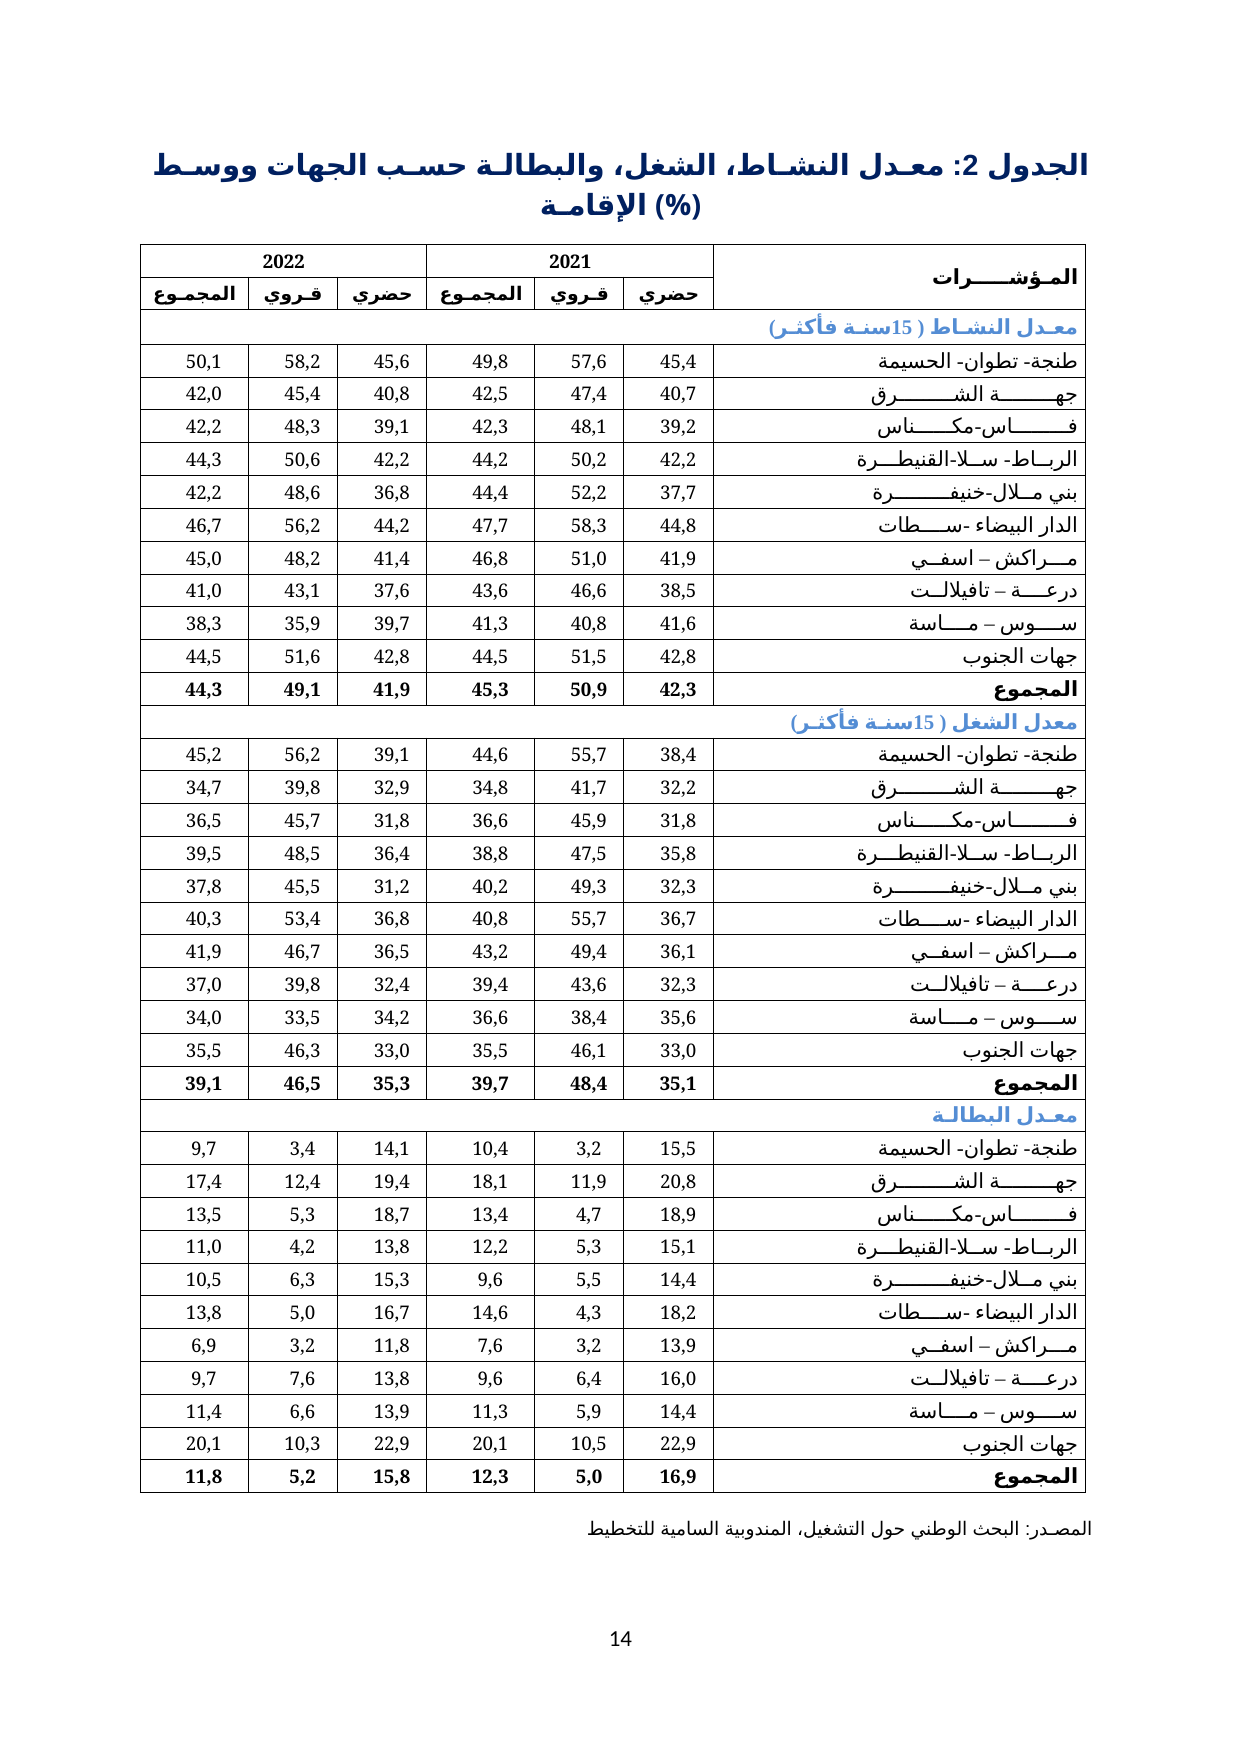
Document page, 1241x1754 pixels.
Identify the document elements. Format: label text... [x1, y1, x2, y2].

table_cell 48,4 [535, 1067, 623, 1098]
table_cell 48,3 [249, 410, 337, 442]
table_cell 46,8 [427, 542, 534, 573]
table_cell 51,0 [535, 542, 623, 573]
table_cell 44,2 [427, 443, 534, 475]
table_cell 49,4 [535, 935, 623, 967]
table_cell 35,6 [624, 1001, 713, 1033]
table_cell درعــــة – تافيلالــت [714, 968, 1085, 1000]
table_cell 40,2 [427, 870, 534, 902]
table_cell 41,9 [624, 542, 713, 573]
table_cell 45,4 [624, 345, 713, 377]
table_cell بني مــلال-خنيفـــــــــرة [714, 476, 1085, 508]
table_cell 7,6 [249, 1362, 337, 1394]
table_cell 45,4 [249, 378, 337, 409]
table_cell 41,3 [427, 607, 534, 639]
table_cell 38,4 [624, 739, 713, 770]
table_cell 6,9 [141, 1329, 248, 1361]
table_cell 46,5 [249, 1067, 337, 1098]
table_cell 14,1 [338, 1132, 426, 1164]
table_cell 42,3 [624, 673, 713, 705]
table_cell 45,6 [338, 345, 426, 377]
table_cell ســــوس – مــــاسة [714, 607, 1085, 639]
table_cell 58,2 [249, 345, 337, 377]
table_cell 3,4 [249, 1132, 337, 1164]
table_cell 36,8 [338, 903, 426, 934]
table_cell 9,7 [141, 1362, 248, 1394]
table_cell 18,2 [624, 1296, 713, 1328]
table_cell 31,8 [624, 804, 713, 836]
table_cell 50,2 [535, 443, 623, 475]
table_cell بني مــلال-خنيفـــــــــرة [714, 1264, 1085, 1295]
table_cell 5,0 [535, 1460, 623, 1492]
table_cell 38,4 [535, 1001, 623, 1033]
table_cell 44,8 [624, 509, 713, 541]
table_cell 42,3 [427, 410, 534, 442]
table_cell 45,5 [249, 870, 337, 902]
table_cell 35,5 [141, 1034, 248, 1066]
table_cell 41,0 [141, 575, 248, 606]
table_cell 11,0 [141, 1231, 248, 1262]
table_cell المجموع [714, 1460, 1085, 1492]
table_cell 10,5 [141, 1264, 248, 1295]
table_cell 39,7 [427, 1067, 534, 1098]
table_header 2022 [141, 245, 426, 277]
table_cell 31,2 [338, 870, 426, 902]
text الجدول 2: معـدل النشـاط، الشغل، والبطالـة حسـب الجهات ووسـط الإقامـة (%) [148, 148, 1093, 224]
table_cell 51,5 [535, 640, 623, 672]
table_cell مـــراكش – اسفــي [714, 542, 1085, 573]
table_cell 35,3 [338, 1067, 426, 1098]
table_cell 41,9 [141, 935, 248, 967]
table_cell 35,9 [249, 607, 337, 639]
table_cell 36,1 [624, 935, 713, 967]
table_cell 4,2 [249, 1231, 337, 1262]
table_cell ســــوس – مــــاسة [714, 1001, 1085, 1033]
table_cell طنجة- تطوان- الحسيمة [714, 1132, 1085, 1164]
table_cell 6,4 [535, 1362, 623, 1394]
table_cell طنجة- تطوان- الحسيمة [714, 345, 1085, 377]
table_cell 50,1 [141, 345, 248, 377]
table_cell الربــاط- ســلا-القنيطـــرة [714, 837, 1085, 869]
table_cell 43,6 [535, 968, 623, 1000]
table_cell المجمـوع [427, 278, 534, 309]
table_cell 44,3 [141, 443, 248, 475]
table_cell 40,8 [338, 378, 426, 409]
table_cell 51,6 [249, 640, 337, 672]
table_cell 42,5 [427, 378, 534, 409]
table_cell 40,8 [427, 903, 534, 934]
table_cell 40,3 [141, 903, 248, 934]
table_cell 37,8 [141, 870, 248, 902]
table_cell 42,2 [624, 443, 713, 475]
table_cell 56,2 [249, 739, 337, 770]
table_cell 11,4 [141, 1395, 248, 1427]
table_cell 36,4 [338, 837, 426, 869]
table_cell الربــاط- ســلا-القنيطـــرة [714, 1231, 1085, 1262]
table_cell قـروي [249, 278, 337, 309]
table_cell 53,4 [249, 903, 337, 934]
table_cell 45,3 [427, 673, 534, 705]
table_cell 42,8 [338, 640, 426, 672]
table_cell 22,9 [338, 1428, 426, 1459]
table_cell 41,6 [624, 607, 713, 639]
table_cell 47,4 [535, 378, 623, 409]
table_cell 6,6 [249, 1395, 337, 1427]
table_cell ســــوس – مــــاسة [714, 1395, 1085, 1427]
table_cell 38,3 [141, 607, 248, 639]
table_cell 39,1 [338, 739, 426, 770]
table_cell 34,7 [141, 771, 248, 803]
table_cell 32,3 [624, 870, 713, 902]
table_cell 18,7 [338, 1198, 426, 1230]
table_cell 42,2 [338, 443, 426, 475]
table_cell 32,3 [624, 968, 713, 1000]
table_cell 47,7 [427, 509, 534, 541]
table_cell 5,2 [249, 1460, 337, 1492]
table_cell 36,8 [338, 476, 426, 508]
table_cell 12,4 [249, 1165, 337, 1197]
table_cell 36,6 [427, 1001, 534, 1033]
table_cell المجموع [714, 673, 1085, 705]
table_cell جهـــــــــة الشـــــــــرق [714, 1165, 1085, 1197]
table_cell 44,3 [141, 673, 248, 705]
table_cell درعــــة – تافيلالــت [714, 1362, 1085, 1394]
table_cell 15,8 [338, 1460, 426, 1492]
table_cell 13,8 [338, 1231, 426, 1262]
table_cell فـــــــــاس-مكــــــناس [714, 1198, 1085, 1230]
table_cell 6,3 [249, 1264, 337, 1295]
table_cell 4,7 [535, 1198, 623, 1230]
table_cell 58,3 [535, 509, 623, 541]
table_cell جهات الجنوب [714, 1034, 1085, 1066]
table_cell جهات الجنوب [714, 640, 1085, 672]
table_cell 43,6 [427, 575, 534, 606]
table_cell 4,3 [535, 1296, 623, 1328]
table_cell 9,6 [427, 1362, 534, 1394]
table_cell 33,0 [624, 1034, 713, 1066]
table_cell 16,9 [624, 1460, 713, 1492]
table_cell 32,4 [338, 968, 426, 1000]
table_cell جهات الجنوب [714, 1428, 1085, 1459]
table_cell 36,6 [427, 804, 534, 836]
table_cell 57,6 [535, 345, 623, 377]
table_cell 5,3 [249, 1198, 337, 1230]
table_cell 10,3 [249, 1428, 337, 1459]
table_cell حضري [338, 278, 426, 309]
table_cell 39,7 [338, 607, 426, 639]
table_cell 55,7 [535, 739, 623, 770]
table_cell 20,1 [141, 1428, 248, 1459]
table_cell 46,6 [535, 575, 623, 606]
table_cell 49,1 [249, 673, 337, 705]
table_cell الدار البيضاء -ســــطات [714, 903, 1085, 934]
table_cell 39,4 [427, 968, 534, 1000]
table_cell 44,4 [427, 476, 534, 508]
table_cell 10,5 [535, 1428, 623, 1459]
table_cell 42,8 [624, 640, 713, 672]
table_cell 39,2 [624, 410, 713, 442]
table_cell 41,4 [338, 542, 426, 573]
table_cell 12,2 [427, 1231, 534, 1262]
table_cell 46,3 [249, 1034, 337, 1066]
table_cell 7,6 [427, 1329, 534, 1361]
table_cell 3,2 [535, 1132, 623, 1164]
table_cell 42,2 [141, 476, 248, 508]
table_cell معدل الشغل ( 15سنـة فأكثـر) [141, 706, 1085, 737]
table_cell المجموع [714, 1067, 1085, 1098]
table_cell 46,1 [535, 1034, 623, 1066]
table_cell 16,7 [338, 1296, 426, 1328]
table_cell 44,5 [141, 640, 248, 672]
table_cell معـدل النشـاط ( 15سنـة فأكثـر) [141, 310, 1085, 344]
table_cell 46,7 [249, 935, 337, 967]
table_cell 3,2 [535, 1329, 623, 1361]
table_cell 37,0 [141, 968, 248, 1000]
table_cell 14,4 [624, 1264, 713, 1295]
table_cell 14,4 [624, 1395, 713, 1427]
table_cell 15,5 [624, 1132, 713, 1164]
table_cell معـدل البطالـة [141, 1100, 1085, 1131]
table_cell 50,9 [535, 673, 623, 705]
table_cell فـــــــــاس-مكــــــناس [714, 804, 1085, 836]
table_cell حضري [624, 278, 713, 309]
table_cell 39,8 [249, 771, 337, 803]
table_cell 47,5 [535, 837, 623, 869]
table_cell طنجة- تطوان- الحسيمة [714, 739, 1085, 770]
table_cell 13,9 [624, 1329, 713, 1361]
table_header 2021 [427, 245, 713, 277]
table_header المـؤشـــــرات [714, 245, 1085, 309]
table_cell 43,1 [249, 575, 337, 606]
table_cell 16,0 [624, 1362, 713, 1394]
table_cell 33,5 [249, 1001, 337, 1033]
table_cell 22,9 [624, 1428, 713, 1459]
table_cell 5,0 [249, 1296, 337, 1328]
table_cell 17,4 [141, 1165, 248, 1197]
text المصـدر: البحث الوطني حول التشغيل، المندوبية السامية للتخطيط [148, 1518, 1093, 1540]
table_cell 9,7 [141, 1132, 248, 1164]
table_cell 11,3 [427, 1395, 534, 1427]
table_cell 13,5 [141, 1198, 248, 1230]
table_cell جهـــــــــة الشـــــــــرق [714, 378, 1085, 409]
table_cell 14,6 [427, 1296, 534, 1328]
table_cell 56,2 [249, 509, 337, 541]
table_cell 39,5 [141, 837, 248, 869]
table_cell 34,2 [338, 1001, 426, 1033]
table_cell 35,5 [427, 1034, 534, 1066]
table_cell 49,8 [427, 345, 534, 377]
table_cell 34,8 [427, 771, 534, 803]
table_cell 41,7 [535, 771, 623, 803]
table_cell جهـــــــــة الشـــــــــرق [714, 771, 1085, 803]
table_cell 40,8 [535, 607, 623, 639]
table_cell 10,4 [427, 1132, 534, 1164]
table_cell 18,9 [624, 1198, 713, 1230]
table_cell 40,7 [624, 378, 713, 409]
table_cell الدار البيضاء -ســــطات [714, 1296, 1085, 1328]
table_cell 12,3 [427, 1460, 534, 1492]
table_cell 11,8 [338, 1329, 426, 1361]
table_cell 5,5 [535, 1264, 623, 1295]
table_cell الدار البيضاء -ســــطات [714, 509, 1085, 541]
table_cell 49,3 [535, 870, 623, 902]
table_cell 36,5 [141, 804, 248, 836]
table_cell 35,8 [624, 837, 713, 869]
table_cell 15,3 [338, 1264, 426, 1295]
table_cell 32,2 [624, 771, 713, 803]
table_cell 39,8 [249, 968, 337, 1000]
table_cell 44,5 [427, 640, 534, 672]
table_cell 35,1 [624, 1067, 713, 1098]
table_cell درعــــة – تافيلالــت [714, 575, 1085, 606]
table_cell المجمـوع [141, 278, 248, 309]
table_cell 55,7 [535, 903, 623, 934]
table_cell 42,2 [141, 410, 248, 442]
table_cell 13,9 [338, 1395, 426, 1427]
table_cell 5,3 [535, 1231, 623, 1262]
table_cell 34,0 [141, 1001, 248, 1033]
table_cell 43,2 [427, 935, 534, 967]
table_cell 41,9 [338, 673, 426, 705]
table_cell قـروي [535, 278, 623, 309]
table_cell 3,2 [249, 1329, 337, 1361]
table_cell 15,1 [624, 1231, 713, 1262]
table_cell 39,1 [141, 1067, 248, 1098]
table_cell مـــراكش – اسفــي [714, 935, 1085, 967]
table_cell 11,9 [535, 1165, 623, 1197]
table_cell 37,6 [338, 575, 426, 606]
table_cell 48,2 [249, 542, 337, 573]
table_cell 48,5 [249, 837, 337, 869]
table_cell 36,5 [338, 935, 426, 967]
table_cell 19,4 [338, 1165, 426, 1197]
table_cell 37,7 [624, 476, 713, 508]
table_cell 13,8 [141, 1296, 248, 1328]
table_cell 33,0 [338, 1034, 426, 1066]
table_cell 52,2 [535, 476, 623, 508]
table_cell 42,0 [141, 378, 248, 409]
table_cell 18,1 [427, 1165, 534, 1197]
table_cell 39,1 [338, 410, 426, 442]
table_cell 50,6 [249, 443, 337, 475]
table_cell 38,5 [624, 575, 713, 606]
table_cell 45,9 [535, 804, 623, 836]
table_cell 48,6 [249, 476, 337, 508]
table_cell 38,8 [427, 837, 534, 869]
table_cell الربــاط- ســلا-القنيطـــرة [714, 443, 1085, 475]
table_cell 36,7 [624, 903, 713, 934]
table_cell 32,9 [338, 771, 426, 803]
table_cell 9,6 [427, 1264, 534, 1295]
table_cell بني مــلال-خنيفـــــــــرة [714, 870, 1085, 902]
table_cell 46,7 [141, 509, 248, 541]
table_cell 20,1 [427, 1428, 534, 1459]
table_cell 31,8 [338, 804, 426, 836]
table_cell 48,1 [535, 410, 623, 442]
table_cell 44,6 [427, 739, 534, 770]
table_cell 13,4 [427, 1198, 534, 1230]
table_cell 13,8 [338, 1362, 426, 1394]
table_cell 5,9 [535, 1395, 623, 1427]
table_cell 44,2 [338, 509, 426, 541]
table_cell مـــراكش – اسفــي [714, 1329, 1085, 1361]
table_cell 45,2 [141, 739, 248, 770]
table_cell 45,0 [141, 542, 248, 573]
table_cell 45,7 [249, 804, 337, 836]
table_cell 11,8 [141, 1460, 248, 1492]
table_cell فـــــــــاس-مكــــــناس [714, 410, 1085, 442]
table_cell 20,8 [624, 1165, 713, 1197]
